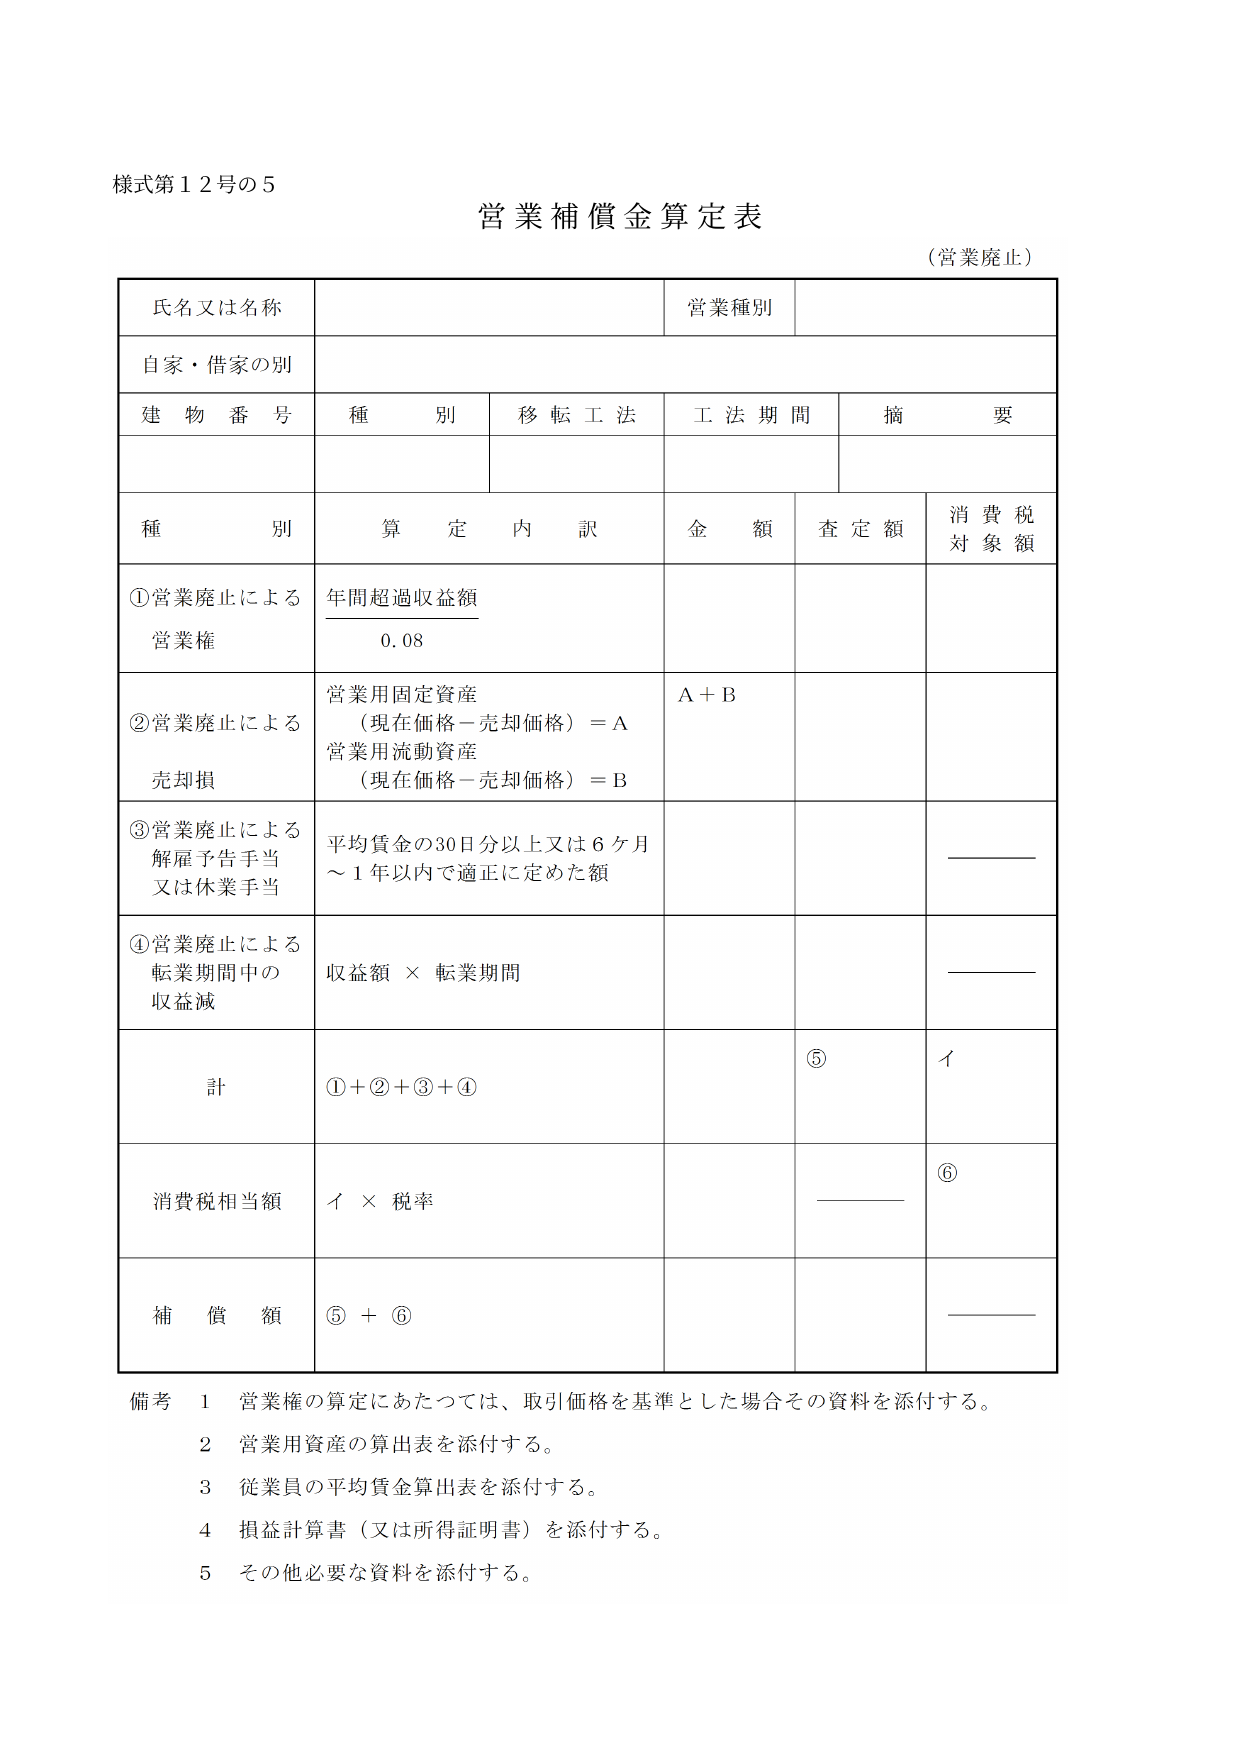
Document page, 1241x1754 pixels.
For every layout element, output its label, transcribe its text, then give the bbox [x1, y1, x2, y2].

text 営 業 補 償 金 算 定 表 [112, 200, 1128, 234]
text 様式第１２号の５ [112, 165, 1128, 200]
picture [107, 237, 1069, 1604]
